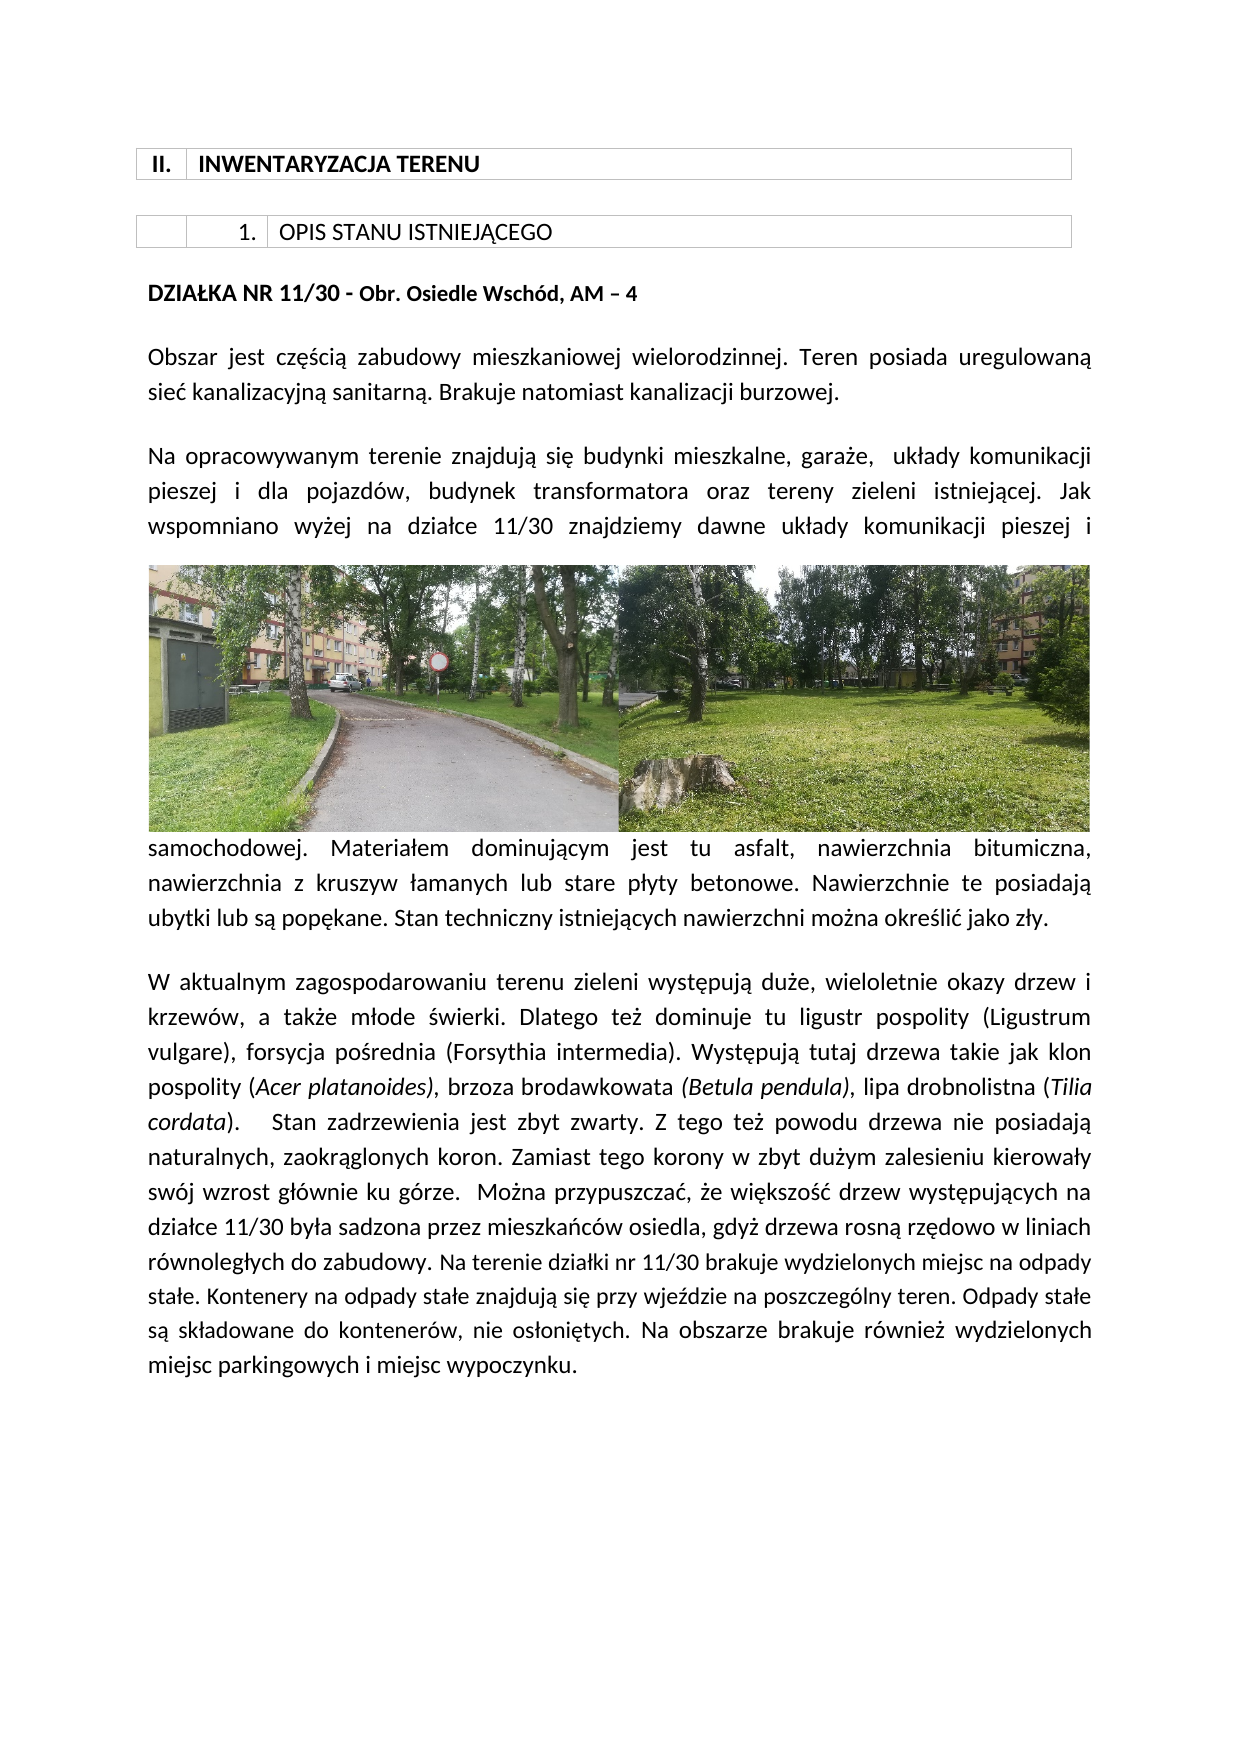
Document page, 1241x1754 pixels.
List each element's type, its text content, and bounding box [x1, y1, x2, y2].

table_header 1. [187, 216, 267, 247]
table_header OPIS STANU ISTNIEJĄCEGO [268, 216, 1071, 247]
table_header II. [137, 149, 186, 179]
table_header INWENTARYZACJA TERENU [187, 149, 1071, 179]
text DZIAŁKA NR 11/30 - Obr. Osiedle Wschód, AM – 4 [148, 277, 1093, 307]
table_header [137, 216, 186, 247]
text W aktualnym zagospodarowaniu terenu zieleni występują duże, wieloletnie okazy drzew i krzewów, a także młode świerki. Dlatego też dominuje tu ligustr pospolity (Ligustrum vulgare), forsycja pośrednia (Forsythia intermedia). Występują tutaj drzewa takie jak klon pospolity (Acer platanoides), brzoza brodawkowata (Betula pendula), lipa drobnolistna (Tilia cordata). Stan zadrzewienia jest zbyt zwarty. Z tego też powodu drzewa nie posiadają naturalnych, zaokrąglonych koron. Zamiast tego korony w zbyt dużym zalesieniu kierowały swój wzrost głównie ku górze. Można przypuszczać, że większość drzew występujących na działce 11/30 była sadzona przez mieszkańców osiedla, gdyż drzewa rosną rzędowo w liniach równoległych do zabudowy. Na terenie działki nr 11/30 brakuje wydzielonych miejsc na odpady stałe. Kontenery na odpady stałe znajdują się przy wjeździe na poszczególny teren. Odpady stałe są składowane do kontenerów, nie osłoniętych. Na obszarze brakuje również wydzielonych miejsc parkingowych i miejsc wypoczynku. [148, 966, 1093, 1380]
picture [148, 565, 1090, 832]
text Obszar jest częścią zabudowy mieszkaniowej wielorodzinnej. Teren posiada uregulowaną sieć kanalizacyjną sanitarną. Brakuje natomiast kanalizacji burzowej. [148, 341, 1093, 407]
